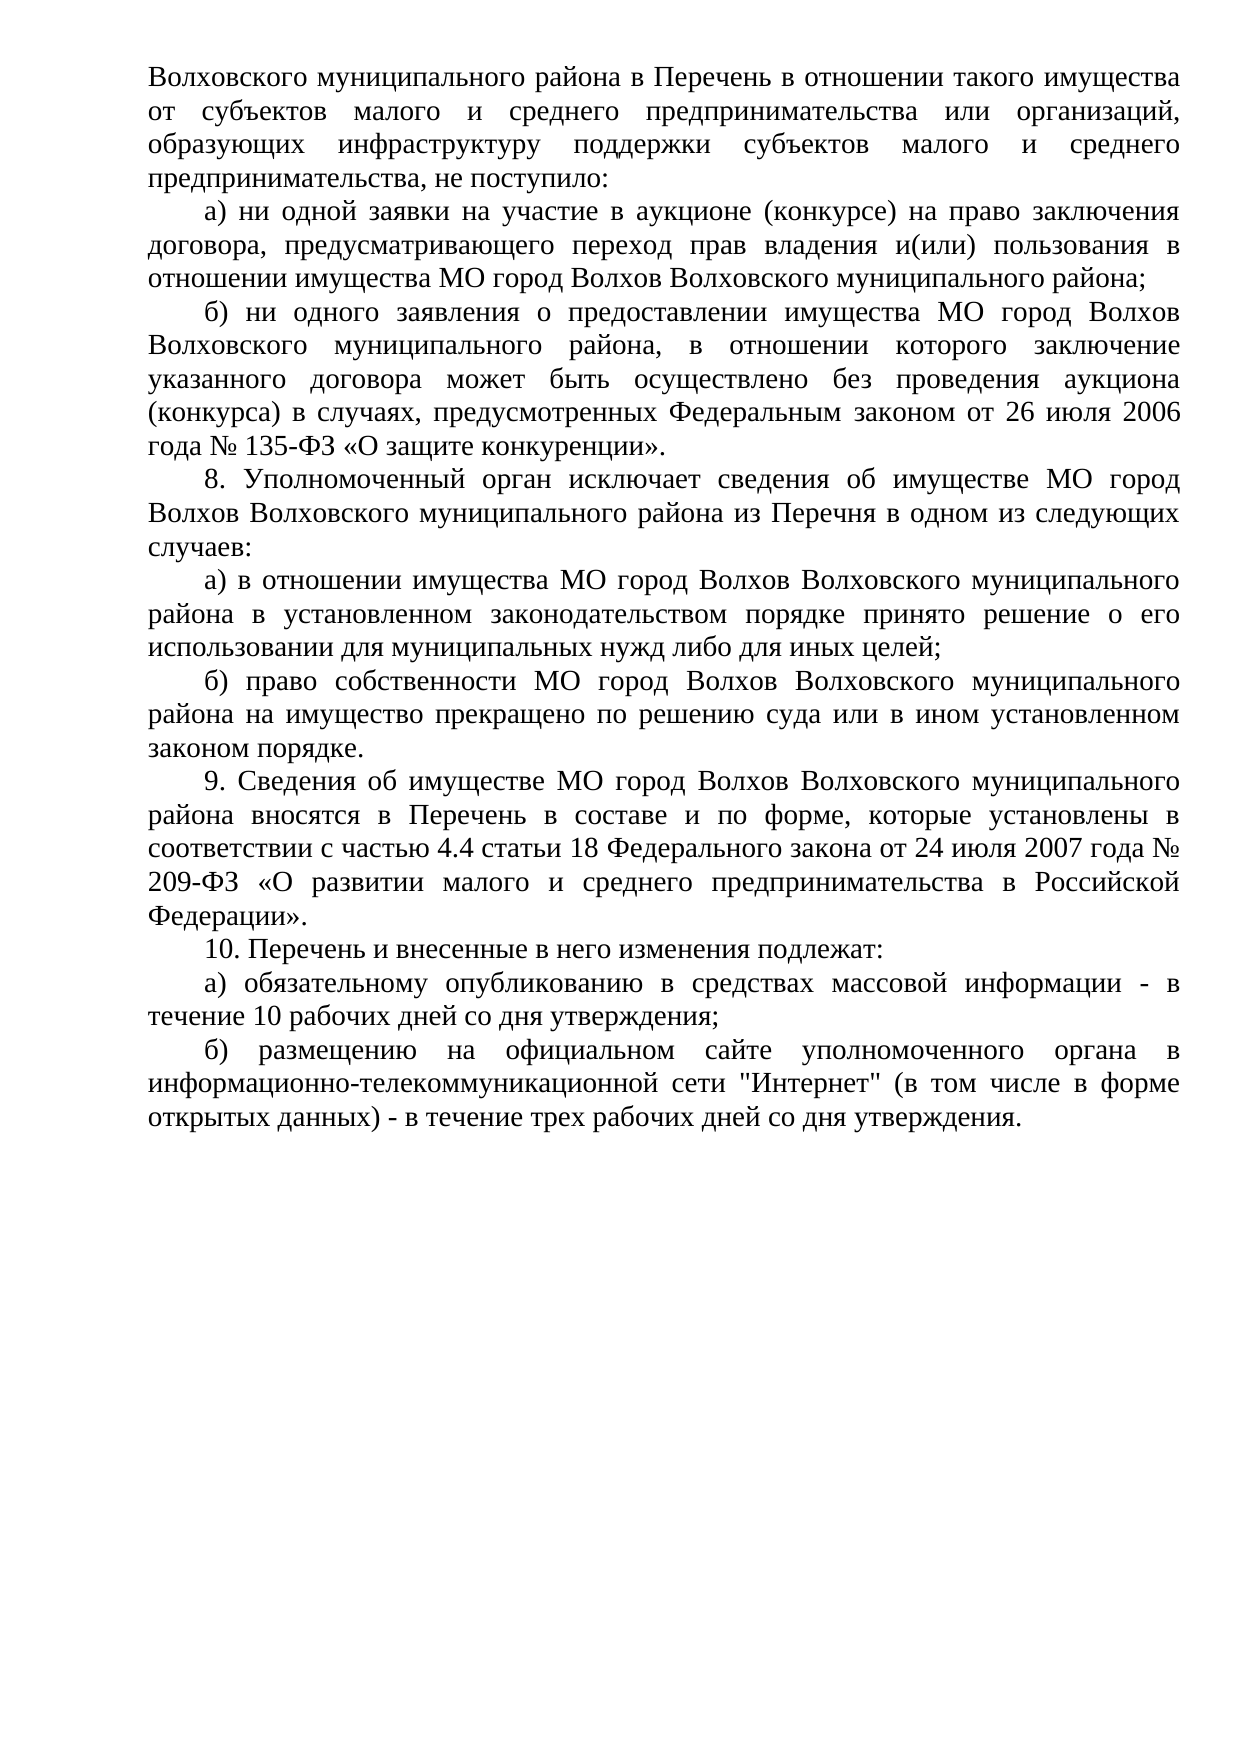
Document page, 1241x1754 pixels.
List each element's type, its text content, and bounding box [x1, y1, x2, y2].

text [148, 59, 1181, 193]
text б) право собственности МО город Волхов Волховского муниципального района на имущество прекращено по решению суда или в ином установленном законом порядке. [148, 663, 1181, 763]
text а) обязательному опубликованию в средствах массовой информации - в течение 10 рабочих дней со дня утверждения; [148, 965, 1181, 1032]
text 9. Сведения об имуществе МО город Волхов Волховского муниципального района вносятся в Перечень в составе и по форме, которые установлены в соответствии с частью 4.4 статьи 18 Федерального закона от 24 июля 2007 года № 209-ФЗ «О развитии малого и среднего предпринимательства в Российской Федерации». [148, 763, 1181, 931]
text а) в отношении имущества МО город Волхов Волховского муниципального района в установленном законодательством порядке принято решение о его использовании для муниципальных нужд либо для иных целей; [148, 562, 1181, 663]
text 10. Перечень и внесенные в него изменения подлежат: [148, 931, 1181, 965]
text б) ни одного заявления о предоставлении имущества МО город Волхов Волховского муниципального района, в отношении которого заключение указанного договора может быть осуществлено без проведения аукциона (конкурса) в случаях, предусмотренных Федеральным законом от 26 июля 2006 года № 135-ФЗ «О защите конкуренции». [148, 294, 1181, 462]
text 8. Уполномоченный орган исключает сведения об имуществе МО город Волхов Волховского муниципального района из Перечня в одном из следующих случаев: [148, 462, 1181, 562]
text б) размещению на официальном сайте уполномоченного органа в информационно-телекоммуникационной сети "Интернет" (в том числе в форме открытых данных) - в течение трех рабочих дней со дня утверждения. [148, 1032, 1181, 1132]
text а) ни одной заявки на участие в аукционе (конкурсе) на право заключения договора, предусматривающего переход прав владения и(или) пользования в отношении имущества МО город Волхов Волховского муниципального района; [148, 193, 1181, 294]
